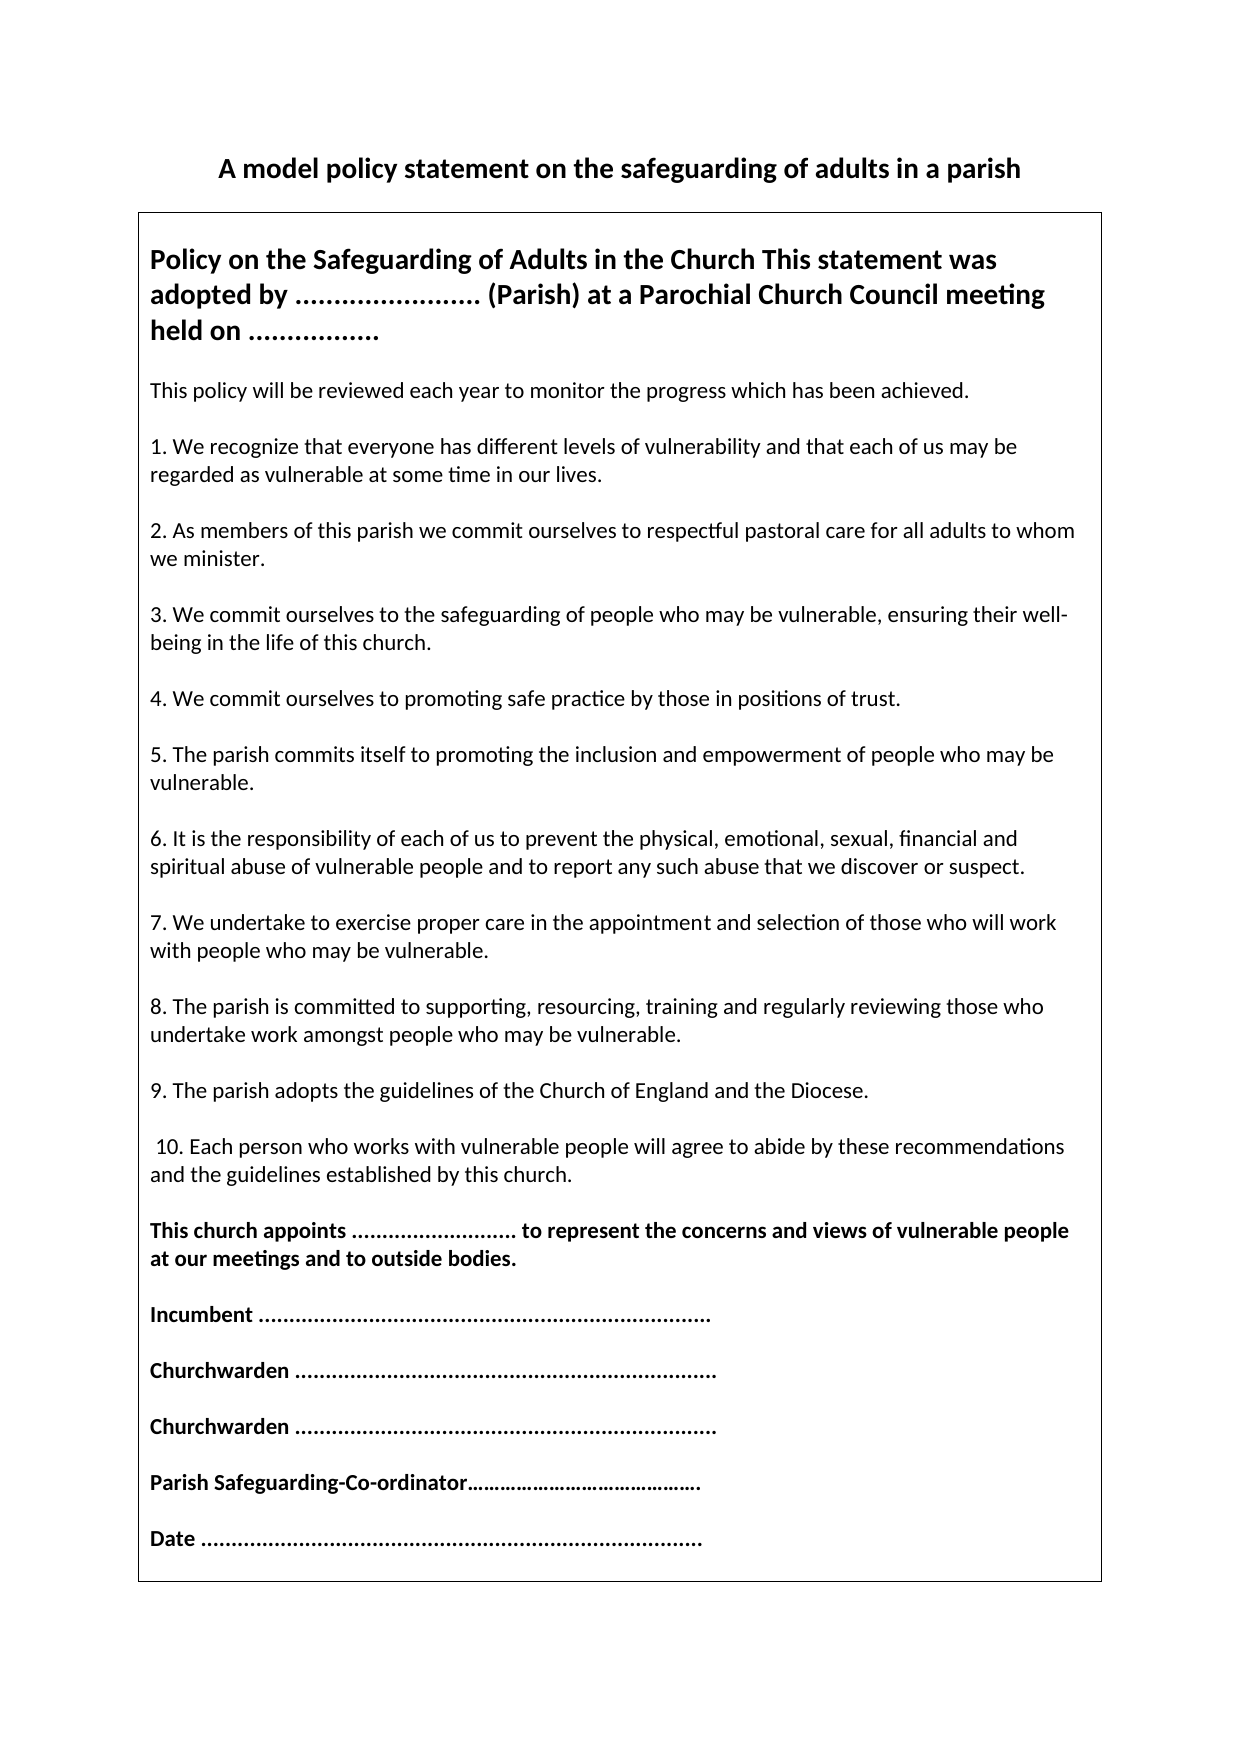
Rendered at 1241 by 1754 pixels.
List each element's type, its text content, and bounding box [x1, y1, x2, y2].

text A model policy statement on the safeguarding of adults in a parish [150, 150, 1090, 186]
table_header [139, 213, 1101, 1581]
